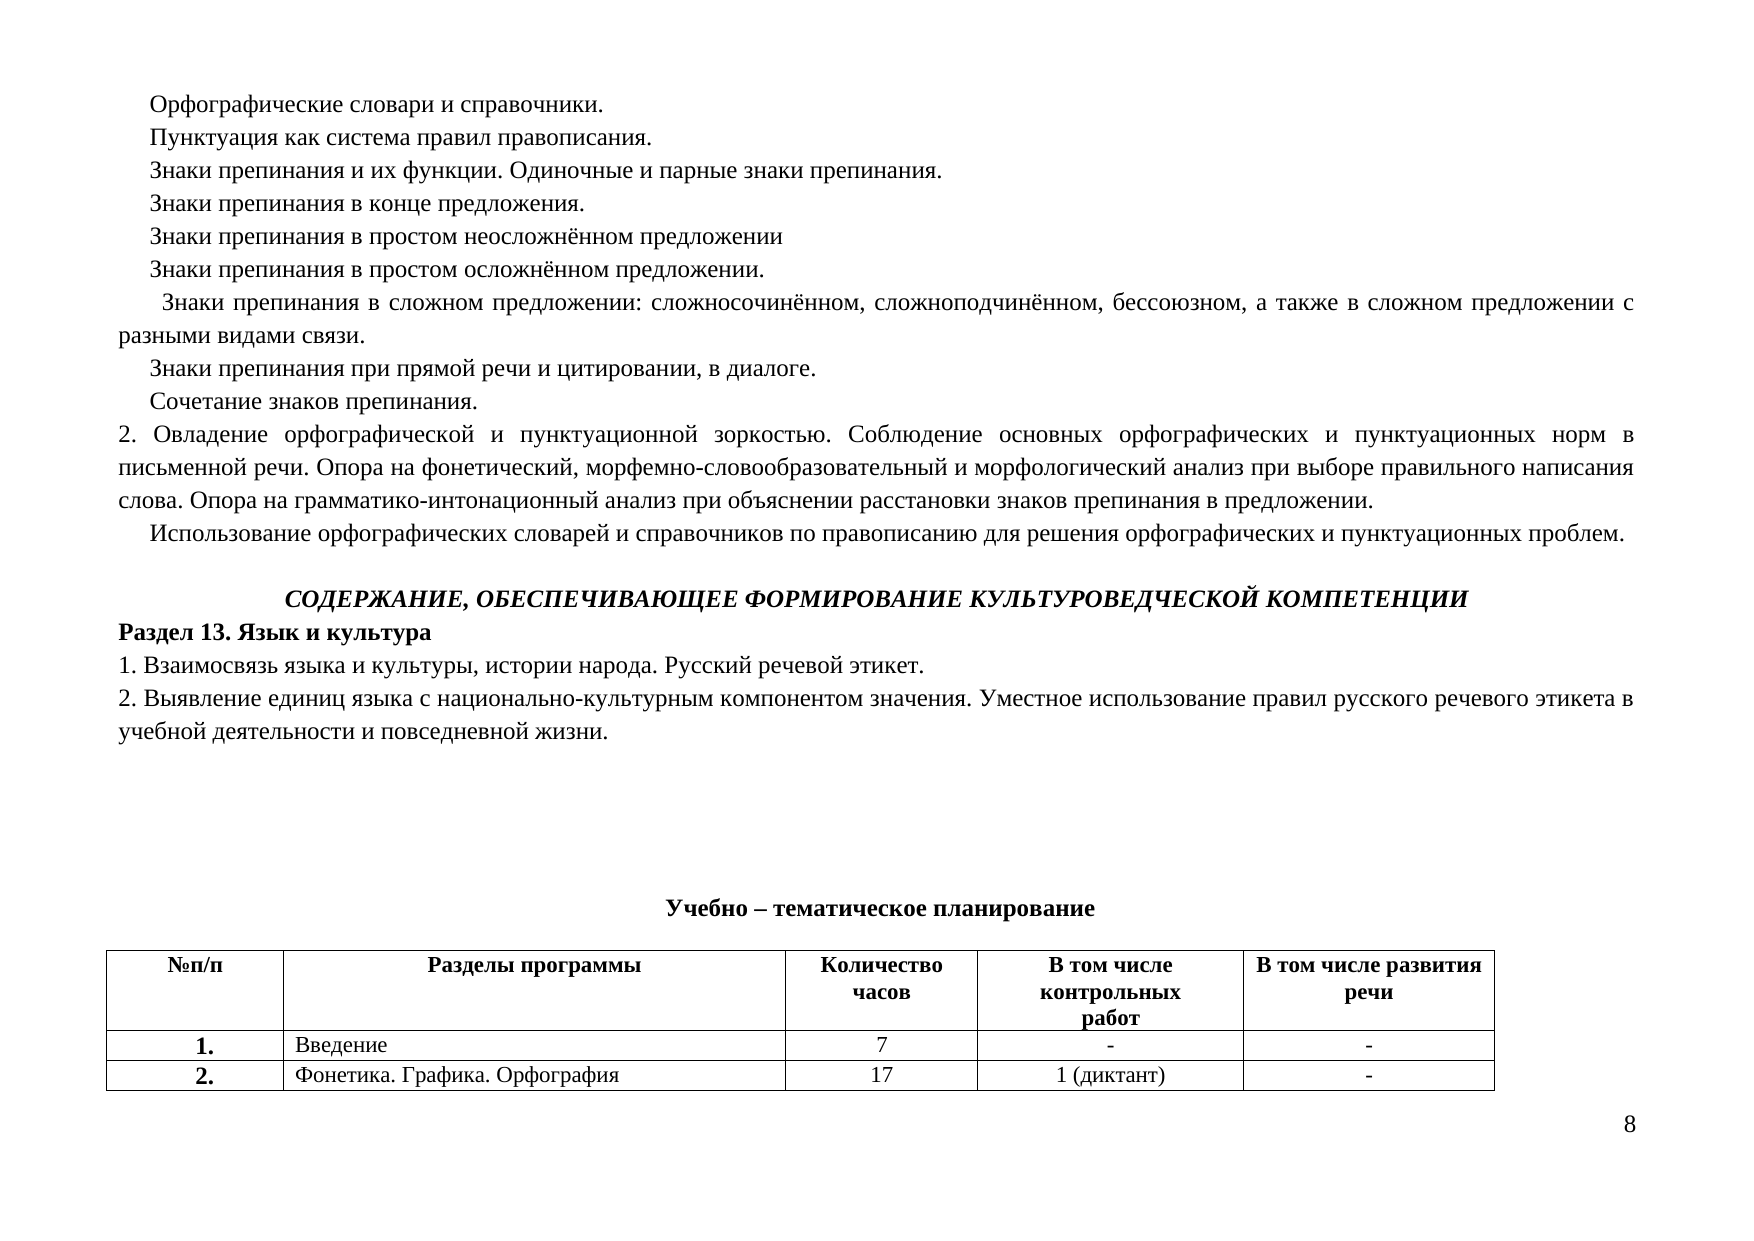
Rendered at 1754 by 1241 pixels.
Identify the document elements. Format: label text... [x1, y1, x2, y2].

text 2. Выявление единиц языка с национально-культурным компонентом значения. Уместное использование правил русского речевого этикета в учебной деятельности и повседневной жизни. [118, 683, 1636, 745]
table_cell 17 [786, 1061, 977, 1090]
table_cell - [978, 1031, 1243, 1060]
table_cell 7 [786, 1031, 977, 1060]
table_cell Введение [284, 1031, 785, 1060]
text Знаки препинания и их функции. Одиночные и парные знаки препинания. [118, 155, 1636, 183]
text Раздел 13. Язык и культура [118, 617, 1636, 646]
text 2. Овладение орфографической и пунктуационной зоркостью. Соблюдение основных орфографических и пунктуационных норм в письменной речи. Опора на фонетический, морфемно-словообразовательный и морфологический анализ при выборе правильного написания слова. Опора на грамматико-интонационный анализ при объяснении расстановки знаков препинания в предложении. [118, 419, 1636, 514]
table_header Количество часов [786, 951, 977, 1030]
text Знаки препинания в простом неосложнённом предложении [118, 221, 1636, 249]
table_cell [284, 1061, 785, 1090]
text Пунктуация как система правил правописания. [118, 122, 1636, 150]
table_cell [107, 1061, 283, 1090]
text Учебно – тематическое планирование [118, 893, 1636, 922]
text 1. Взаимосвязь языка и культуры, истории народа. Русский речевой этикет. [118, 650, 1636, 679]
table_header В том числе контрольных работ [978, 951, 1243, 1030]
table_header №п/п [107, 951, 283, 1030]
table_header В том числе развития речи [1244, 951, 1494, 1030]
text Знаки препинания в сложном предложении: сложносочинённом, сложноподчинённом, бессоюзном, а также в сложном предложении с разными видами связи. [118, 287, 1636, 348]
text Сочетание знаков препинания. [118, 386, 1636, 414]
text СОДЕРЖАНИЕ, ОБЕСПЕЧИВАЮЩЕЕ ФОРМИРОВАНИЕ КУЛЬТУРОВЕДЧЕСКОЙ КОМПЕТЕНЦИИ [118, 584, 1636, 613]
text Знаки препинания при прямой речи и цитировании, в диалоге. [118, 353, 1636, 382]
text Знаки препинания в простом осложнённом предложении. [118, 254, 1636, 282]
table_cell 1 (диктант) [978, 1061, 1243, 1090]
table_cell - [1244, 1031, 1494, 1060]
table_cell [107, 1031, 283, 1060]
table_cell - [1244, 1061, 1494, 1090]
text Использование орфографических словарей и справочников по правописанию для решения орфографических и пунктуационных проблем. [118, 518, 1636, 547]
text Знаки препинания в конце предложения. [118, 188, 1636, 216]
text Орфографические словари и справочники. [118, 89, 1636, 117]
table_header Разделы программы [284, 951, 785, 1030]
